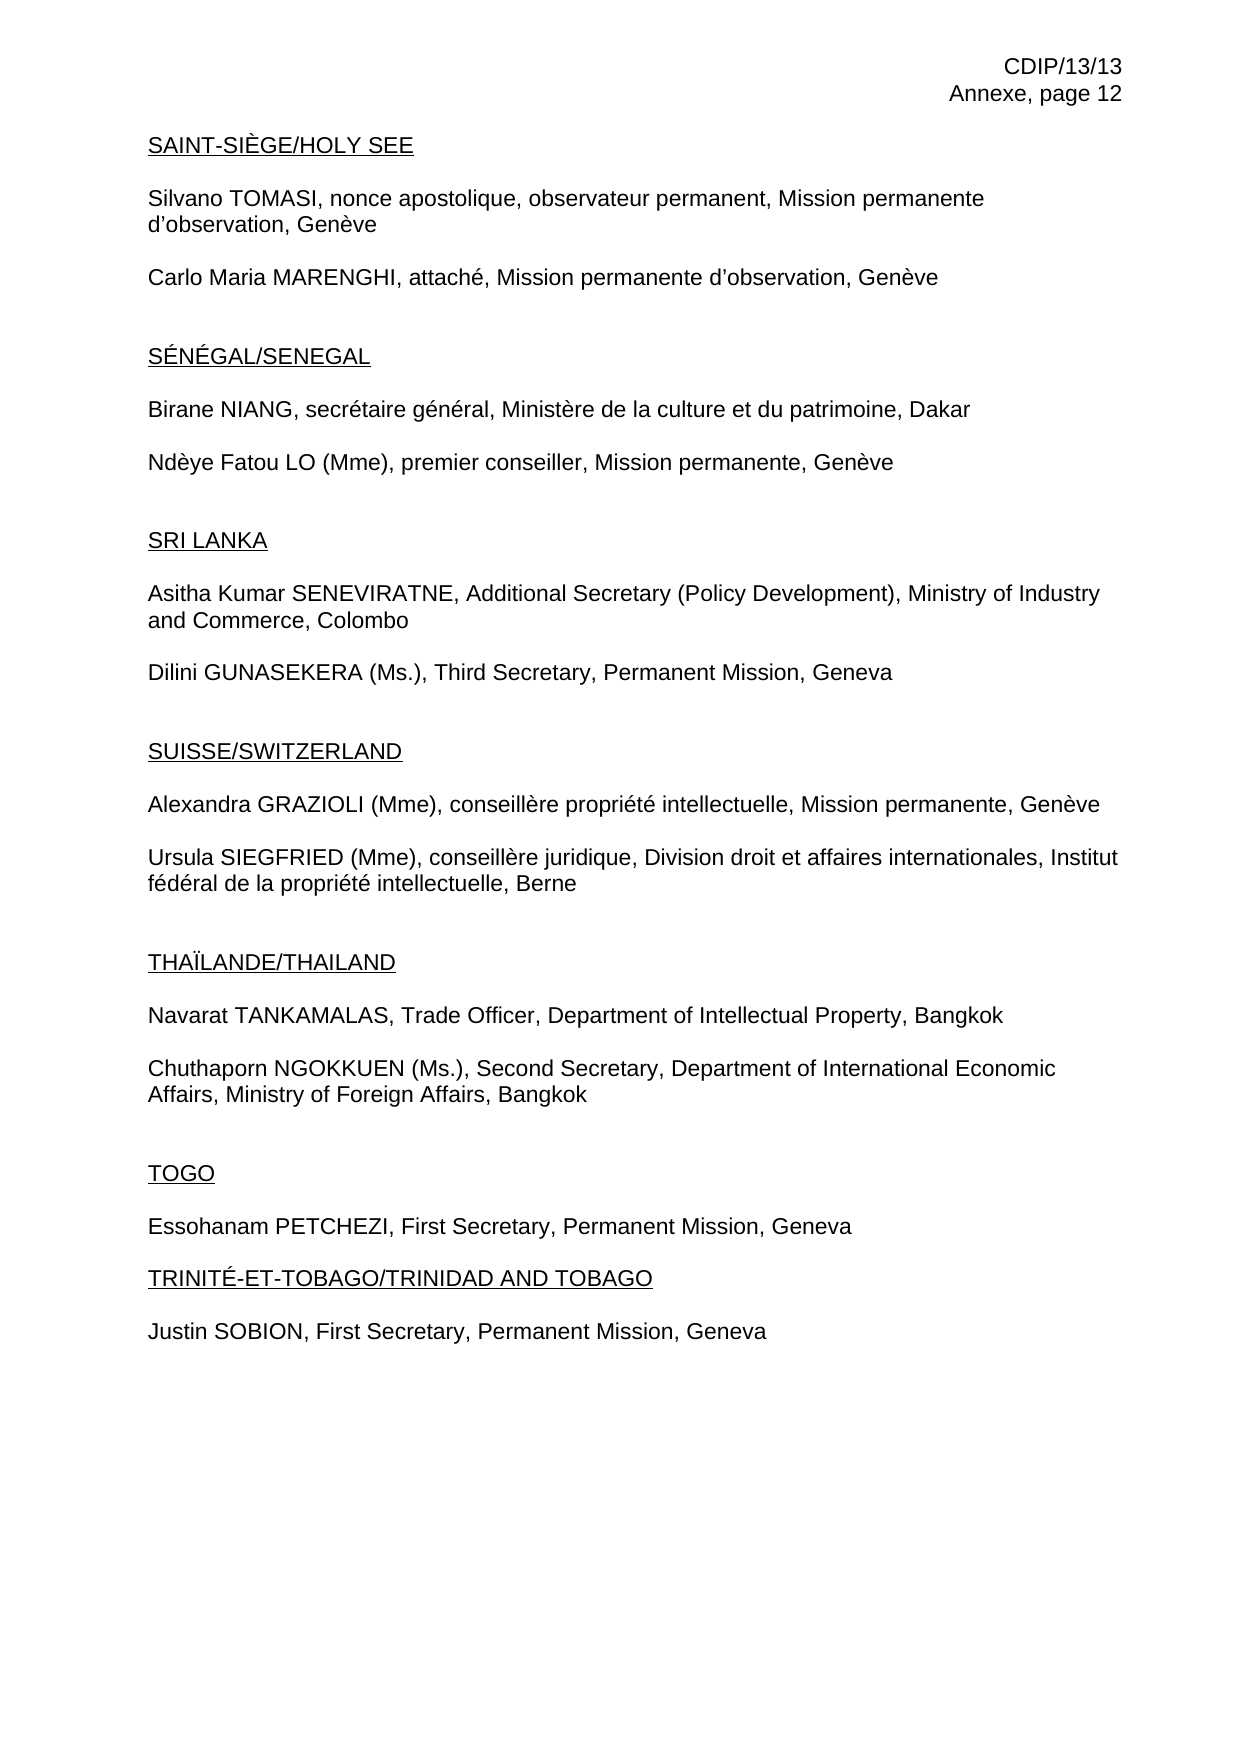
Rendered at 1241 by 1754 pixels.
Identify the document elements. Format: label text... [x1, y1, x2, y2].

text Ndèye Fatou LO (Mme), premier conseiller, Mission permanente, Genève [148, 448, 1122, 475]
text Silvano TOMASI, nonce apostolique, observateur permanent, Mission permanente d’observation, Genève [148, 185, 1122, 238]
text Chuthaporn NGOKKUEN (Ms.), Second Secretary, Department of International Economic Affairs, Ministry of Foreign Affairs, Bangkok [148, 1054, 1122, 1107]
text Navarat TANKAMALAS, Trade Officer, Department of Intellectual Property, Bangkok [148, 1002, 1122, 1028]
text Asitha Kumar SENEVIRATNE, Additional Secretary (Policy Development), Ministry of Industry and Commerce, Colombo [148, 580, 1122, 633]
text SUISSE/SWITZERLAND [148, 738, 1122, 765]
text Justin SOBION, First Secretary, Permanent Mission, Geneva [148, 1318, 1122, 1344]
text Birane NIANG, secrétaire général, Ministère de la culture et du patrimoine, Dakar [148, 396, 1122, 422]
text TRINITÉ-ET-TOBAGO/TRINIDAD AND TOBAGO [148, 1265, 1122, 1292]
text Essohanam PETCHEZI, First Secretary, Permanent Mission, Geneva [148, 1213, 1122, 1239]
text SAINT-SIÈGE/HOLY SEE [148, 132, 1122, 158]
text Carlo Maria MARENGHI, attaché, Mission permanente d’observation, Genève [148, 264, 1122, 290]
text Alexandra GRAZIOLI (Mme), conseillère propriété intellectuelle, Mission permanente, Genève [148, 791, 1122, 817]
text TOGO [148, 1160, 1122, 1186]
text Dilini GUNASEKERA (Ms.), Third Secretary, Permanent Mission, Geneva [148, 659, 1122, 686]
text SRI LANKA [148, 527, 1122, 554]
text THAÏLANDE/THAILAND [148, 949, 1122, 976]
text SÉNÉGAL/SENEGAL [148, 343, 1122, 369]
text Ursula SIEGFRIED (Mme), conseillère juridique, Division droit et affaires internationales, Institut fédéral de la propriété intellectuelle, Berne [148, 844, 1122, 896]
